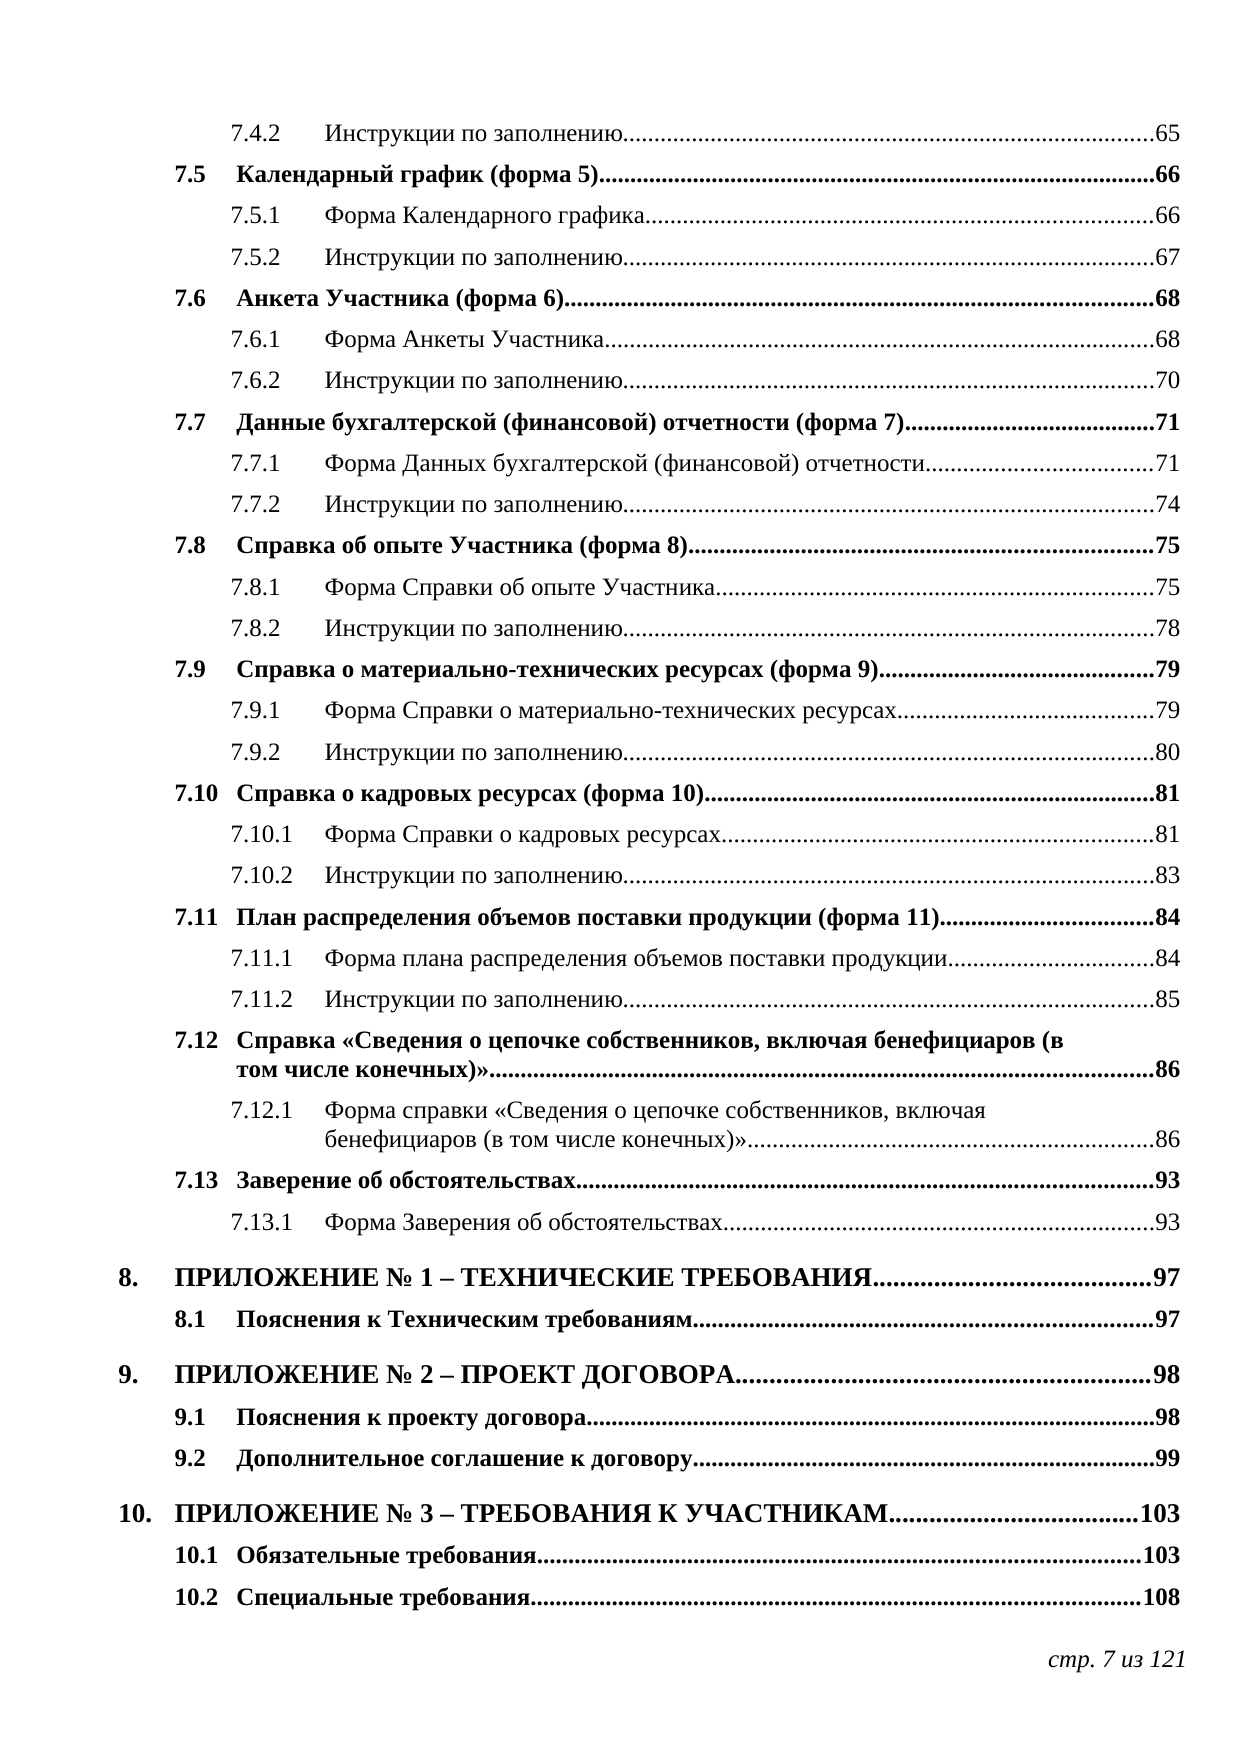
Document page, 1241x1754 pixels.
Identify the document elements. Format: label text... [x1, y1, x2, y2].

text 9.1 Пояснения к проекту договора 98 [174, 1402, 1093, 1430]
text 8.1 Пояснения к Техническим требованиям 97 [174, 1304, 1093, 1333]
text 7.6 Анкета Участника (форма 6) 68 [174, 283, 1093, 312]
text 10.1 Обязательные требования 103 [174, 1540, 1093, 1569]
text 10. ПРИЛОЖЕНИЕ № 3 – ТРЕБОВАНИЯ К УЧАСТНИКАМ 103 [118, 1497, 1063, 1528]
text 7.4.2 Инструкции по заполнению 65 [230, 118, 1063, 147]
text 7.13.1 Форма Заверения об обстоятельствах 93 [230, 1207, 1063, 1236]
text 7.8 Справка об опыте Участника (форма 8) 75 [174, 531, 1093, 559]
text 7.8.2 Инструкции по заполнению 78 [230, 613, 1063, 642]
text 7.7 Данные бухгалтерской (финансовой) отчетности (форма 7) 71 [174, 407, 1093, 436]
text 7.6.2 Инструкции по заполнению 70 [230, 366, 1063, 394]
text 7.10 Справка о кадровых ресурсах (форма 10) 81 [174, 778, 1093, 807]
text 7.8.1 Форма Справки об опыте Участника 75 [230, 572, 1063, 601]
text 7.10.1 Форма Справки о кадровых ресурсах 81 [230, 819, 1063, 848]
text 7.11 План распределения объемов поставки продукции (форма 11) 84 [174, 902, 1093, 931]
text 9. ПРИЛОЖЕНИЕ № 2 – ПРОЕКТ ДОГОВОРА 98 [118, 1358, 1063, 1389]
text 7.9.2 Инструкции по заполнению 80 [230, 737, 1063, 766]
text 9.2 Дополнительное соглашение к договору 99 [174, 1443, 1093, 1472]
text 7.11.1 Форма плана распределения объемов поставки продукции 84 [230, 943, 1063, 972]
text 7.7.2 Инструкции по заполнению 74 [230, 489, 1063, 518]
text 7.6.1 Форма Анкеты Участника 68 [230, 324, 1063, 353]
text 7.9.1 Форма Справки о материально-технических ресурсах 79 [230, 696, 1063, 724]
text 7.12.1 Форма справки «Сведения о цепочке собственников, включая бенефициаров (в том числе конечных)» 86 [230, 1096, 1063, 1153]
text 7.13 Заверение об обстоятельствах 93 [174, 1166, 1093, 1194]
text 7.11.2 Инструкции по заполнению 85 [230, 984, 1063, 1013]
text 7.7.1 Форма Данных бухгалтерской (финансовой) отчетности 71 [230, 448, 1063, 477]
text 7.10.2 Инструкции по заполнению 83 [230, 861, 1063, 889]
text 7.5.2 Инструкции по заполнению 67 [230, 242, 1063, 271]
text 7.9 Справка о материально-технических ресурсах (форма 9) 79 [174, 654, 1093, 683]
text 7.12 Справка «Сведения о цепочке собственников, включая бенефициаров (в том числе конечных)» 86 [174, 1026, 1093, 1083]
text 10.2 Специальные требования 108 [174, 1582, 1093, 1610]
text 7.5 Календарный график (форма 5) 66 [174, 159, 1093, 188]
text 8. ПРИЛОЖЕНИЕ № 1 – ТЕХНИЧЕСКИЕ ТРЕБОВАНИЯ 97 [118, 1261, 1063, 1292]
text 7.5.1 Форма Календарного графика 66 [230, 201, 1063, 229]
